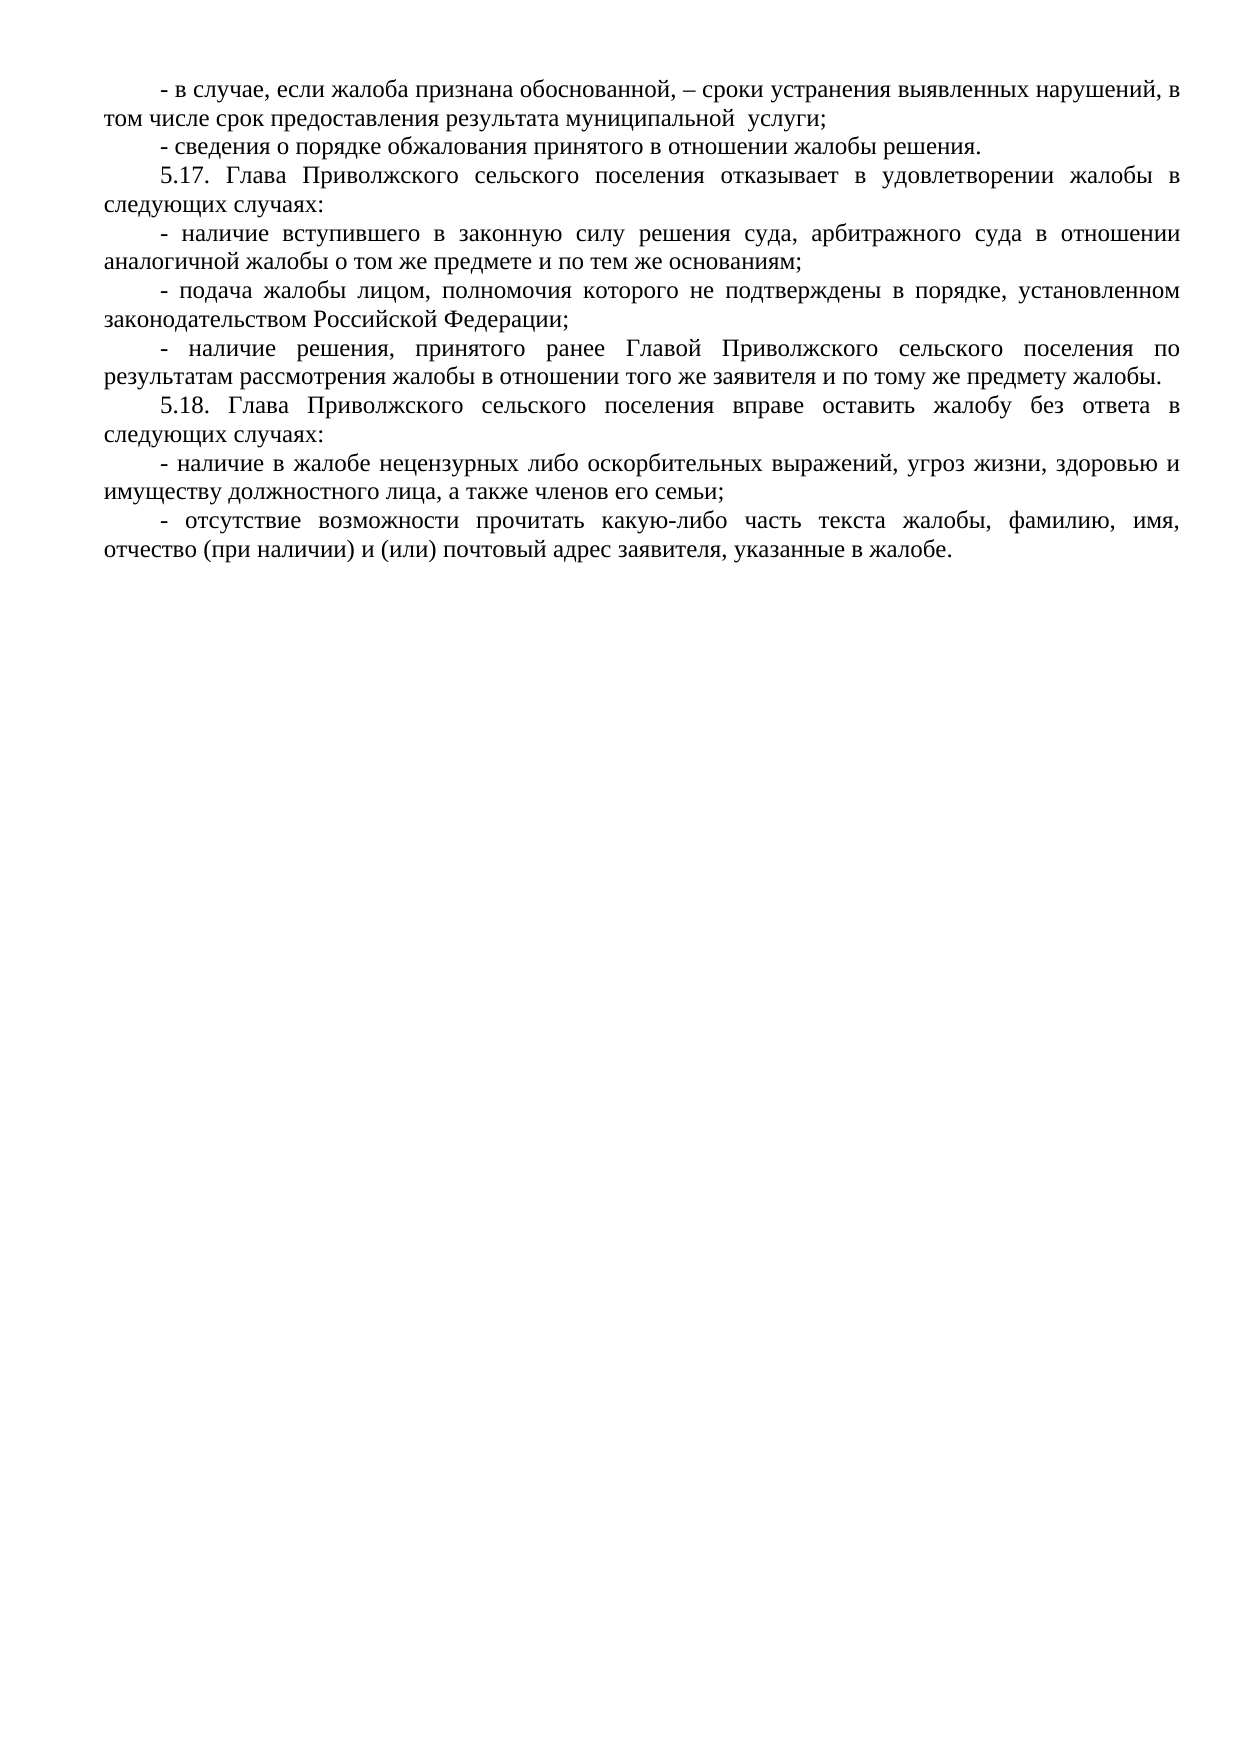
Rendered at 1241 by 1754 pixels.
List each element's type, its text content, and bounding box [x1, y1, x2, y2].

text - наличие решения, принятого ранее Главой Приволжского сельского поселения по результатам рассмотрения жалобы в отношении того же заявителя и по тому же предмету жалобы. [103, 333, 1181, 390]
text - отсутствие возможности прочитать какую-либо часть текста жалобы, фамилию, имя, отчество (при наличии) и (или) почтовый адрес заявителя, указанные в жалобе. [103, 505, 1181, 563]
text 5.18. Глава Приволжского сельского поселения вправе оставить жалобу без ответа в следующих случаях: [103, 390, 1181, 448]
text - наличие в жалобе нецензурных либо оскорбительных выражений, угроз жизни, здоровью и имуществу должностного лица, а также членов его семьи; [103, 448, 1181, 505]
text - сведения о порядке обжалования принятого в отношении жалобы решения. [103, 131, 1181, 160]
text 5.17. Глава Приволжского сельского поселения отказывает в удовлетворении жалобы в следующих случаях: [103, 160, 1181, 218]
text - наличие вступившего в законную силу решения суда, арбитражного суда в отношении аналогичной жалобы о том же предмете и по тем же основаниям; [103, 218, 1181, 275]
text - подача жалобы лицом, полномочия которого не подтверждены в порядке, установленном законодательством Российской Федерации; [103, 275, 1181, 333]
text - в случае, если жалоба признана обоснованной, – сроки устранения выявленных нарушений, в том числе срок предоставления результата муниципальной услуги; [103, 74, 1181, 131]
